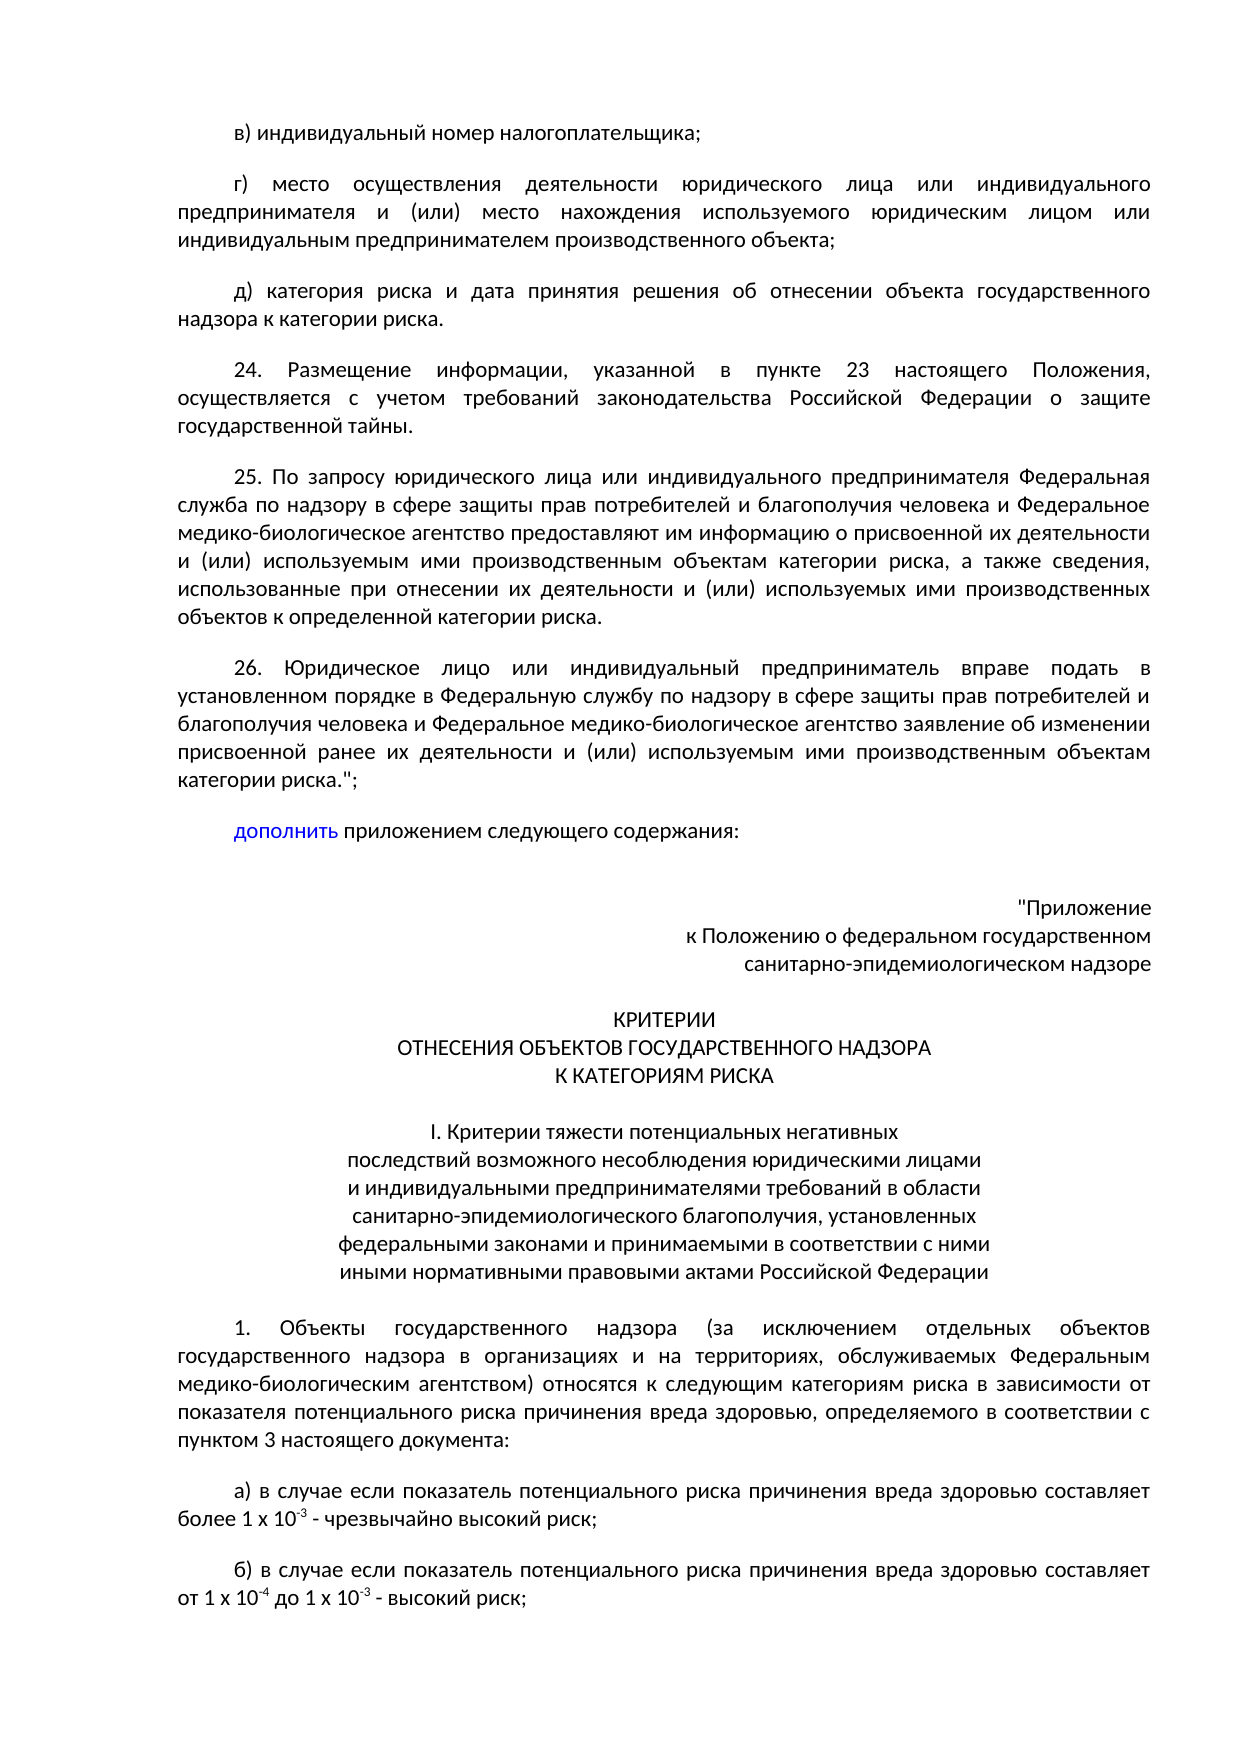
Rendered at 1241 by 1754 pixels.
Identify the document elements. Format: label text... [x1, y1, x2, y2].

text I. Критерии тяжести потенциальных негативных [177, 1117, 1152, 1145]
text иными нормативными правовыми актами Российской Федерации [177, 1257, 1152, 1285]
text б) в случае если показатель потенциального риска причинения вреда здоровью составляет от 1 x 10-4 до 1 x 10-3 - высокий риск; [177, 1555, 1152, 1611]
text 25. По запросу юридического лица или индивидуального предпринимателя Федеральная служба по надзору в сфере защиты прав потребителей и благополучия человека и Федеральное медико-биологическое агентство предоставляют им информацию о присвоенной их деятельности и (или) используемым ими производственным объектам категории риска, а также сведения, использованные при отнесении их деятельности и (или) используемых ими производственных объектов к определенной категории риска. [177, 462, 1152, 630]
text КРИТЕРИИ [177, 1005, 1152, 1033]
text 24. Размещение информации, указанной в пункте 23 настоящего Положения, осуществляется с учетом требований законодательства Российской Федерации о защите государственной тайны. [177, 355, 1152, 439]
text санитарно-эпидемиологическом надзоре [177, 949, 1152, 977]
text последствий возможного несоблюдения юридическими лицами [177, 1145, 1152, 1173]
text ОТНЕСЕНИЯ ОБЪЕКТОВ ГОСУДАРСТВЕННОГО НАДЗОРА [177, 1033, 1152, 1061]
text федеральными законами и принимаемыми в соответствии с ними [177, 1229, 1152, 1257]
text "Приложение [177, 893, 1152, 921]
text г) место осуществления деятельности юридического лица или индивидуального предпринимателя и (или) место нахождения используемого юридическим лицом или индивидуальным предпринимателем производственного объекта; [177, 169, 1152, 253]
text санитарно-эпидемиологического благополучия, установленных [177, 1201, 1152, 1229]
text к Положению о федеральном государственном [177, 921, 1152, 949]
text в) индивидуальный номер налогоплательщика; [177, 118, 1152, 146]
text а) в случае если показатель потенциального риска причинения вреда здоровью составляет более 1 x 10-3 - чрезвычайно высокий риск; [177, 1476, 1152, 1532]
text 26. Юридическое лицо или индивидуальный предприниматель вправе подать в установленном порядке в Федеральную службу по надзору в сфере защиты прав потребителей и благополучия человека и Федеральное медико-биологическое агентство заявление об изменении присвоенной ранее их деятельности и (или) используемым ими производственным объектам категории риска."; [177, 653, 1152, 793]
text К КАТЕГОРИЯМ РИСКА [177, 1061, 1152, 1089]
text и индивидуальными предпринимателями требований в области [177, 1173, 1152, 1201]
text дополнить приложением следующего содержания: [177, 816, 1152, 844]
text 1. Объекты государственного надзора (за исключением отдельных объектов государственного надзора в организациях и на территориях, обслуживаемых Федеральным медико-биологическим агентством) относятся к следующим категориям риска в зависимости от показателя потенциального риска причинения вреда здоровью, определяемого в соответствии с пунктом 3 настоящего документа: [177, 1313, 1152, 1453]
text д) категория риска и дата принятия решения об отнесении объекта государственного надзора к категории риска. [177, 276, 1152, 332]
